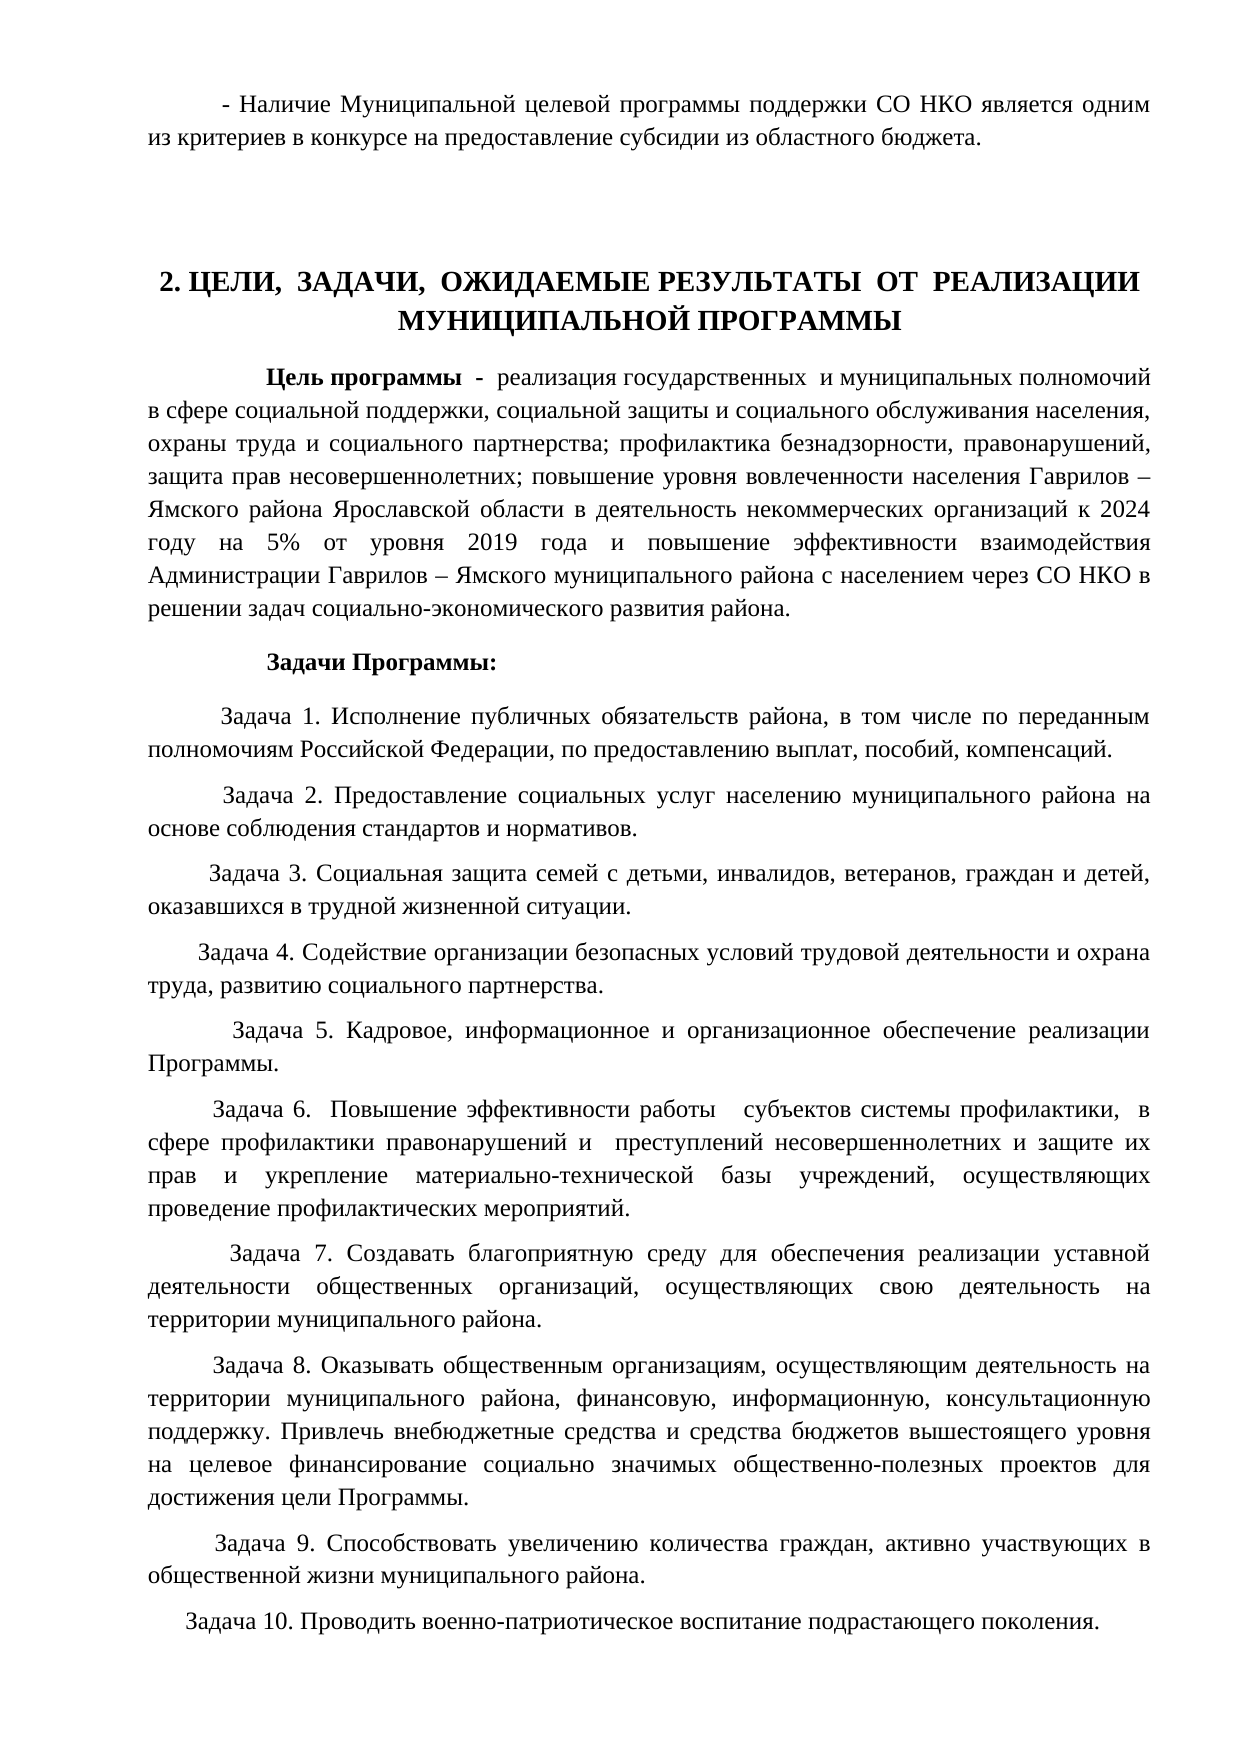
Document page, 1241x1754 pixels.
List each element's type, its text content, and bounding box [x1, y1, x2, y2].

text Задача 3. Социальная защита семей с детьми, инвалидов, ветеранов, граждан и детей, оказавшихся в трудной жизненной ситуации. [148, 858, 1152, 920]
text Задача 5. Кадровое, информационное и организационное обеспечение реализации Программы. [148, 1015, 1152, 1077]
list Задача 1. Исполнение публичных обязательств района, в том числе по переданным полномочиям Российской Федерации, по предоставлению выплат, пособий, компенсаций. [148, 701, 1152, 763]
text - Наличие Муниципальной целевой программы поддержки СО НКО является одним из критериев в конкурсе на предоставление субсидии из областного бюджета. [148, 89, 1152, 150]
text 2. ЦЕЛИ, ЗАДАЧИ, ОЖИДАЕМЫЕ РЕЗУЛЬТАТЫ ОТ РЕАЛИЗАЦИИ МУНИЦИПАЛЬНОЙ ПРОГРАММЫ [148, 264, 1152, 336]
text Задача 4. Содействие организации безопасных условий трудовой деятельности и охрана труда, развитию социального партнерства. [148, 937, 1152, 998]
text Задача 9. Способствовать увеличению количества граждан, активно участвующих в общественной жизни муниципального района. [148, 1528, 1152, 1589]
text Задача 8. Оказывать общественным организациям, осуществляющим деятельность на территории муниципального района, финансовую, информационную, консультационную поддержку. Привлечь внебюджетные средства и средства бюджетов вышестоящего уровня на целевое финансирование социально значимых общественно-полезных проектов для достижения цели Программы. [148, 1350, 1152, 1511]
text Задача 2. Предоставление социальных услуг населению муниципального района на основе соблюдения стандартов и нормативов. [148, 780, 1152, 841]
text Задачи Программы: [148, 647, 1152, 676]
text Задача 6. Повышение эффективности работы субъектов системы профилактики, в сфере профилактики правонарушений и преступлений несовершеннолетних и защите их прав и укрепление материально-технической базы учреждений, осуществляющих проведение профилактических мероприятий. [148, 1094, 1152, 1222]
text Задача 10. Проводить военно-патриотическое воспитание подрастающего поколения. [148, 1606, 1152, 1635]
text Цель программы - реализация государственных и муниципальных полномочий в сфере социальной поддержки, социальной защиты и социального обслуживания населения, охраны труда и социального партнерства; профилактика безнадзорности, правонарушений, защита прав несовершеннолетних; повышение уровня вовлеченности населения Гаврилов – Ямского района Ярославской области в деятельность некоммерческих организаций к 2024 году на 5% от уровня 2019 года и повышение эффективности взаимодействия Администрации Гаврилов – Ямского муниципального района с населением через СО НКО в решении задач социально-экономического развития района. [148, 362, 1152, 622]
text Задача 7. Создавать благоприятную среду для обеспечения реализации уставной деятельности общественных организаций, осуществляющих свою деятельность на территории муниципального района. [148, 1238, 1152, 1333]
